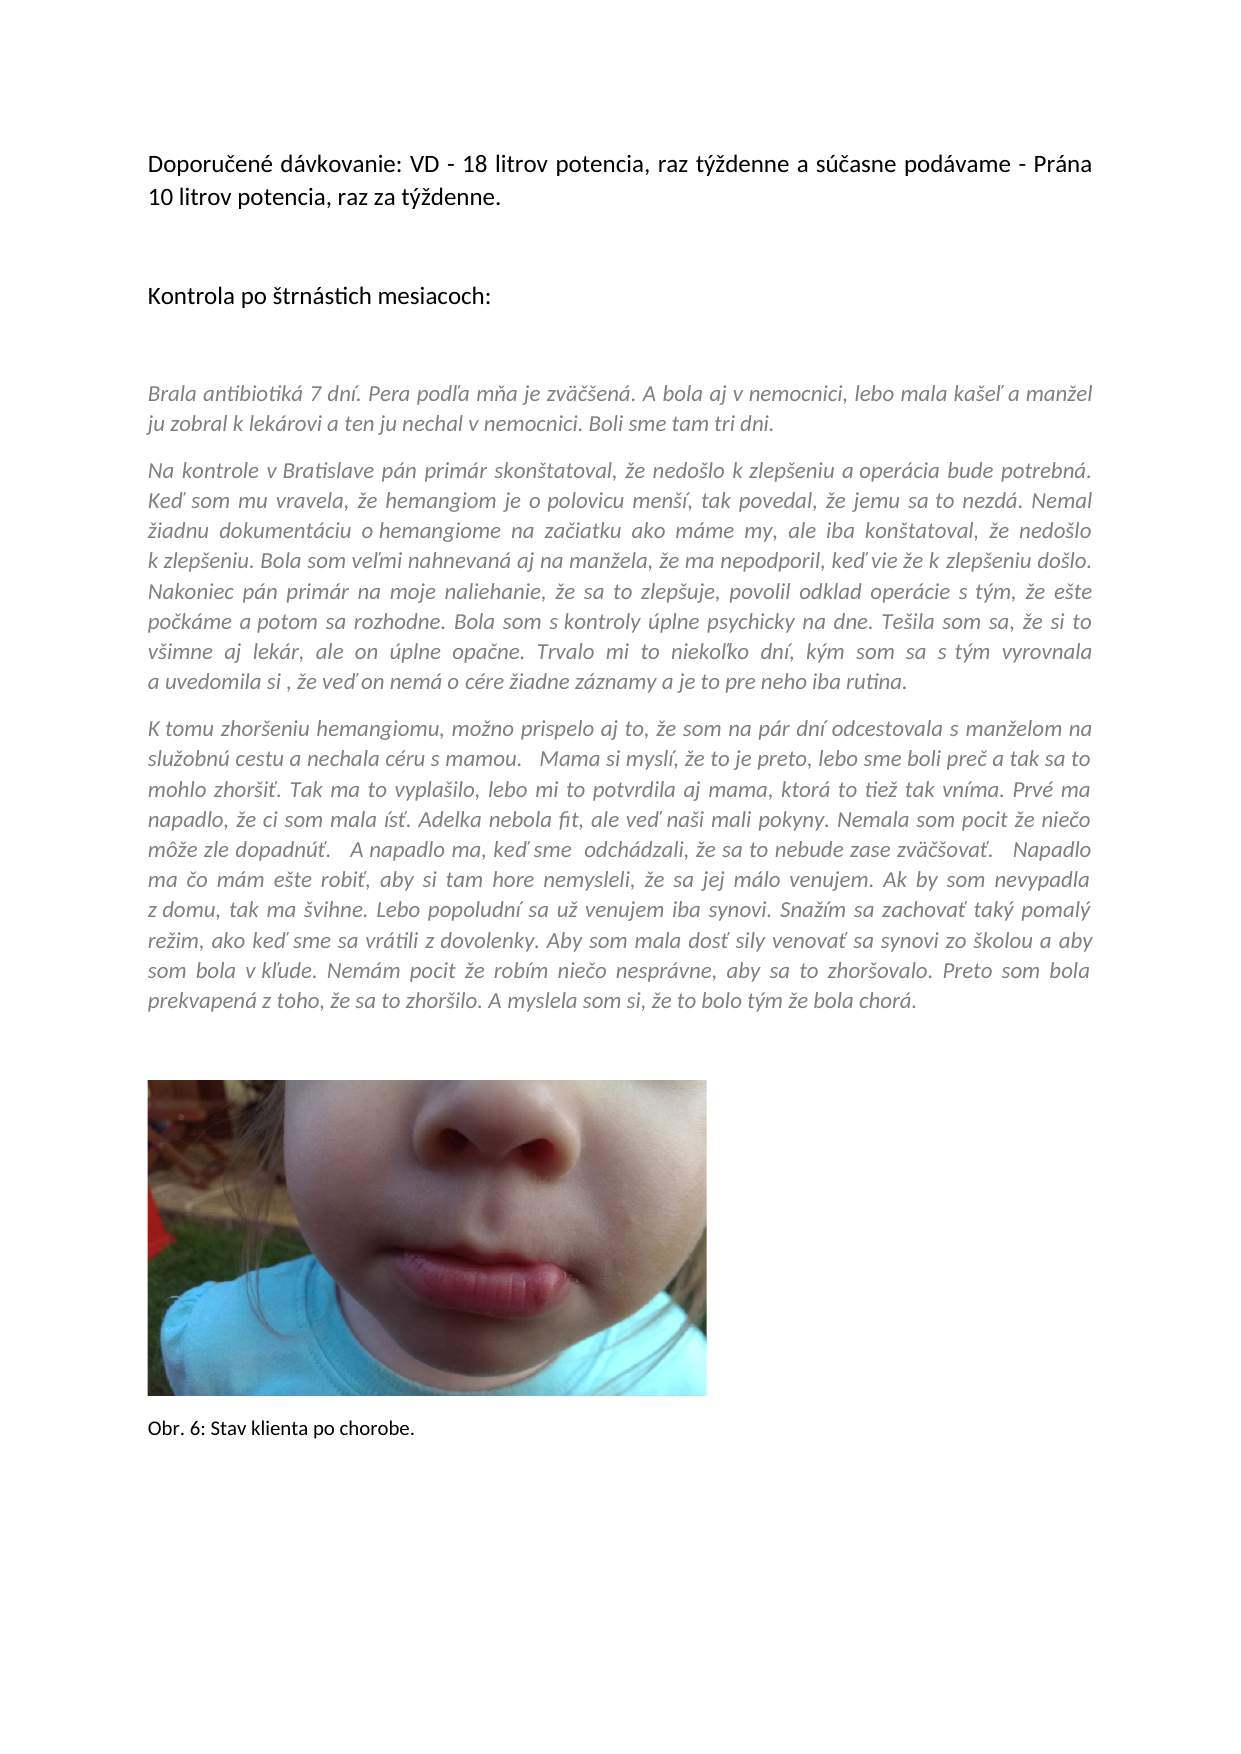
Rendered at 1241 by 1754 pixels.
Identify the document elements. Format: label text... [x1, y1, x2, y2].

picture [147, 1080, 707, 1396]
text Na kontrole v Bratislave pán primár skonštatoval, že nedošlo k zlepšeniu a operácia bude potrebná. Keď som mu vravela, že hemangiom je o polovicu menší, tak povedal, že jemu sa to nezdá. Nemal žiadnu dokumentáciu o hemangiome na začiatku ako máme my, ale iba konštatoval, že nedošlo k zlepšeniu. Bola som veľmi nahnevaná aj na manžela, že ma nepodporil, keď vie že k zlepšeniu došlo. Nakoniec pán primár na moje naliehanie, že sa to zlepšuje, povolil odklad operácie s tým, že ešte počkáme a potom sa rozhodne. Bola som s kontroly úplne psychicky na dne. Tešila som sa, že si to všimne aj lekár, ale on úplne opačne. Trvalo mi to niekoľko dní, kým som sa s tým vyrovnala a uvedomila si , že veď on nemá o cére žiadne záznamy a je to pre neho iba rutina. [148, 456, 1092, 696]
text Doporučené dávkovanie: VD - 18 litrov potencia, raz týždenne a súčasne podávame - Prána 10 litrov potencia, raz za týždenne. [148, 148, 1092, 211]
text Obr. 6: Stav klienta po chorobe. [148, 1415, 1092, 1440]
text Kontrola po štrnástich mesiacoch: [148, 280, 1092, 310]
text Brala antibiotiká 7 dní. Pera podľa mňa je zväčšená. A bola aj v nemocnici, lebo mala kašeľ a manžel ju zobral k lekárovi a ten ju nechal v nemocnici. Boli sme tam tri dni. [148, 379, 1092, 437]
text K tomu zhoršeniu hemangiomu, možno prispelo aj to, že som na pár dní odcestovala s manželom na služobnú cestu a nechala céru s mamou. Mama si myslí, že to je preto, lebo sme boli preč a tak sa to mohlo zhoršiť. Tak ma to vyplašilo, lebo mi to potvrdila aj mama, ktorá to tiež tak vníma. Prvé ma napadlo, že ci som mala ísť. Adelka nebola fit, ale veď naši mali pokyny. Nemala som pocit že niečo môže zle dopadnúť. A napadlo ma, keď sme odchádzali, že sa to nebude zase zväčšovať. Napadlo ma čo mám ešte robiť, aby si tam hore nemysleli, že sa jej málo venujem. Ak by som nevypadla z domu, tak ma švihne. Lebo popoludní sa už venujem iba synovi. Snažím sa zachovať taký pomalý režim, ako keď sme sa vrátili z dovolenky. Aby som mala dosť sily venovať sa synovi zo školou a aby som bola v kľude. Nemám pocit že robím niečo nesprávne, aby sa to zhoršovalo. Preto som bola prekvapená z toho, že sa to zhoršilo. A myslela som si, že to bolo tým že bola chorá. [148, 714, 1092, 1014]
